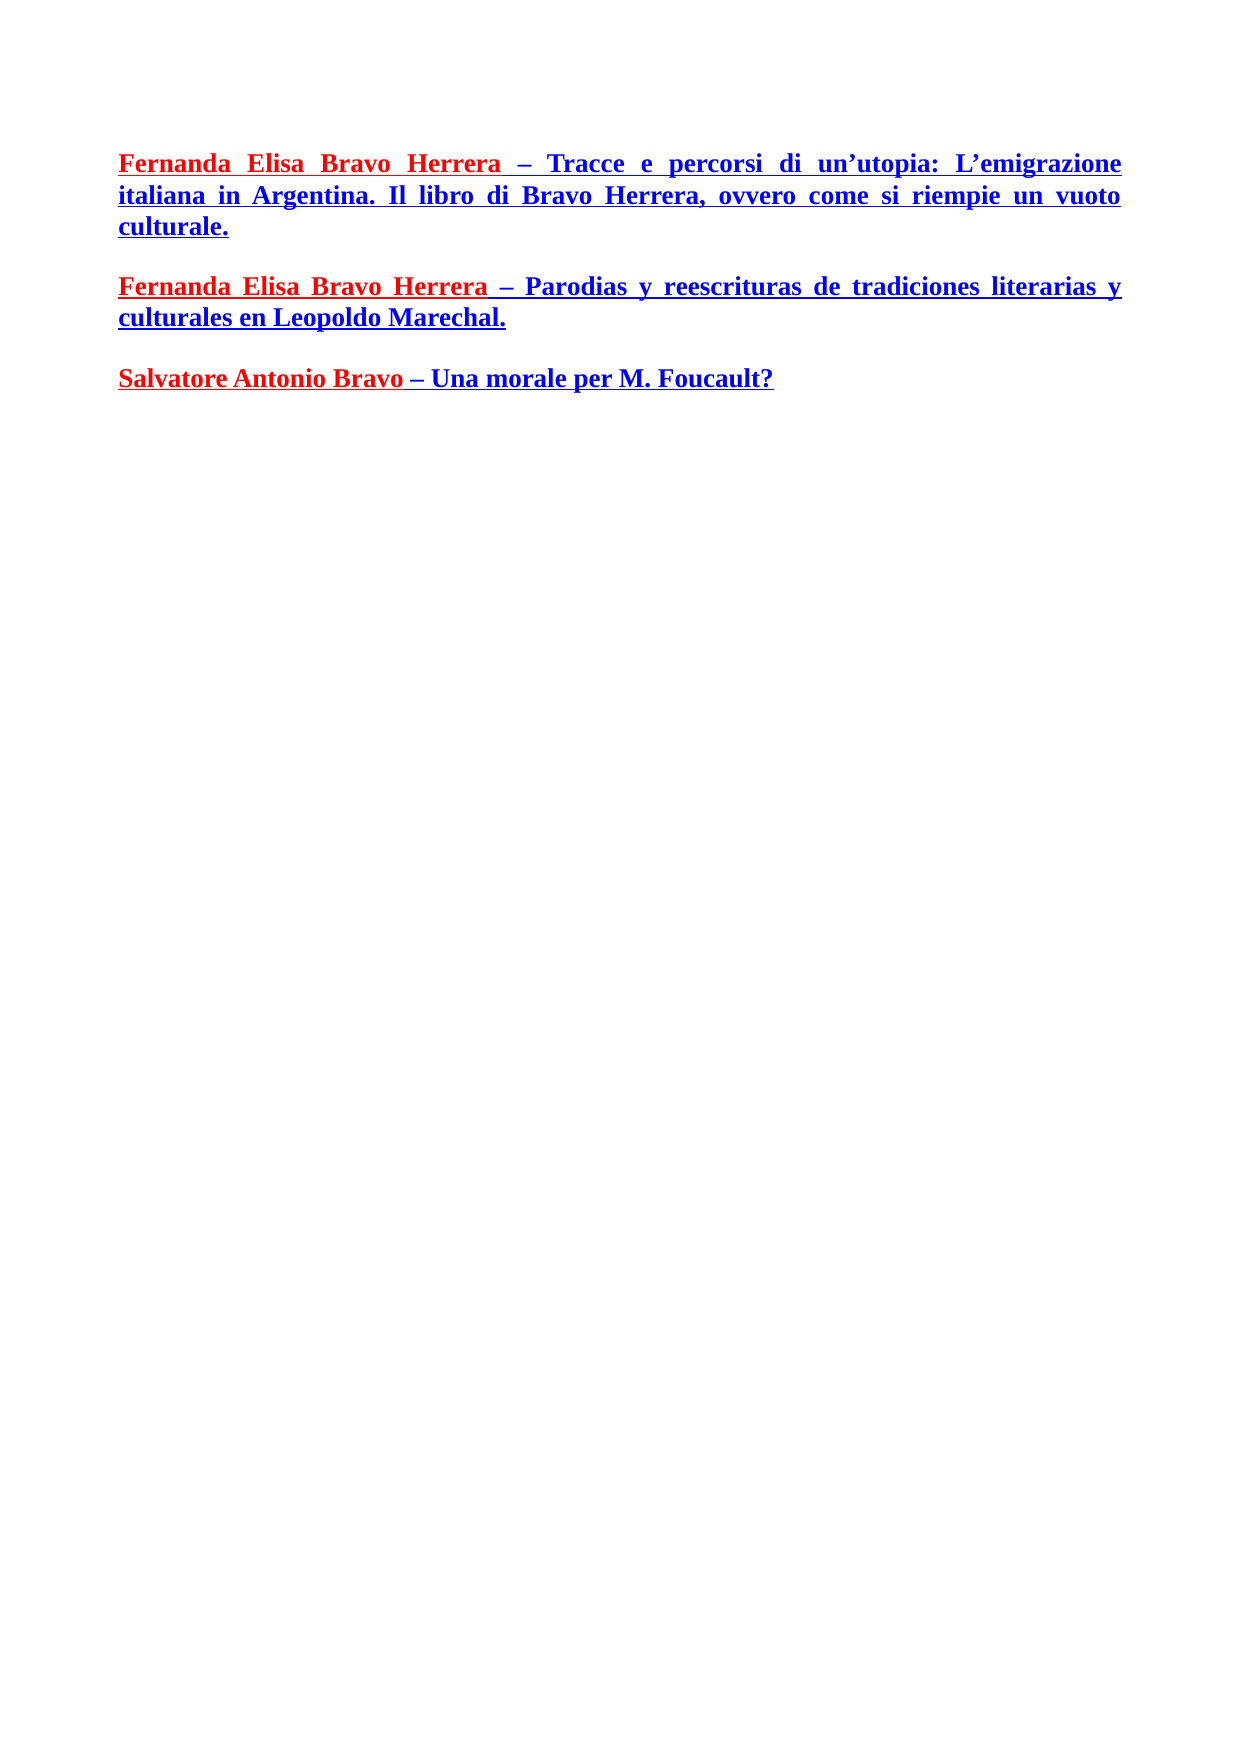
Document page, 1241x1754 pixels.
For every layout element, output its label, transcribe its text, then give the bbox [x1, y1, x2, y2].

subtitle Fernanda Elisa Bravo Herrera – Tracce e percorsi di un’utopia: L’emigrazione italiana in Argentina. Il libro di Bravo Herrera, ovvero come si riempie un vuoto culturale. [118, 148, 1122, 175]
subtitle Fernanda Elisa Bravo Herrera – Parodias y reescrituras de tradiciones literarias y culturales en Leopoldo Marechal. [118, 299, 1122, 332]
subtitle Fernanda Elisa Bravo Herrera – Tracce e percorsi di un’utopia: L’emigrazione italiana in Argentina. Il libro di Bravo Herrera, ovvero come si riempie un vuoto culturale. [118, 176, 1122, 241]
subtitle Fernanda Elisa Bravo Herrera – Parodias y reescrituras de tradiciones literarias y culturales en Leopoldo Marechal. [118, 270, 1122, 297]
subtitle Salvatore Antonio Bravo – Una morale per M. Foucault? [118, 362, 1122, 393]
